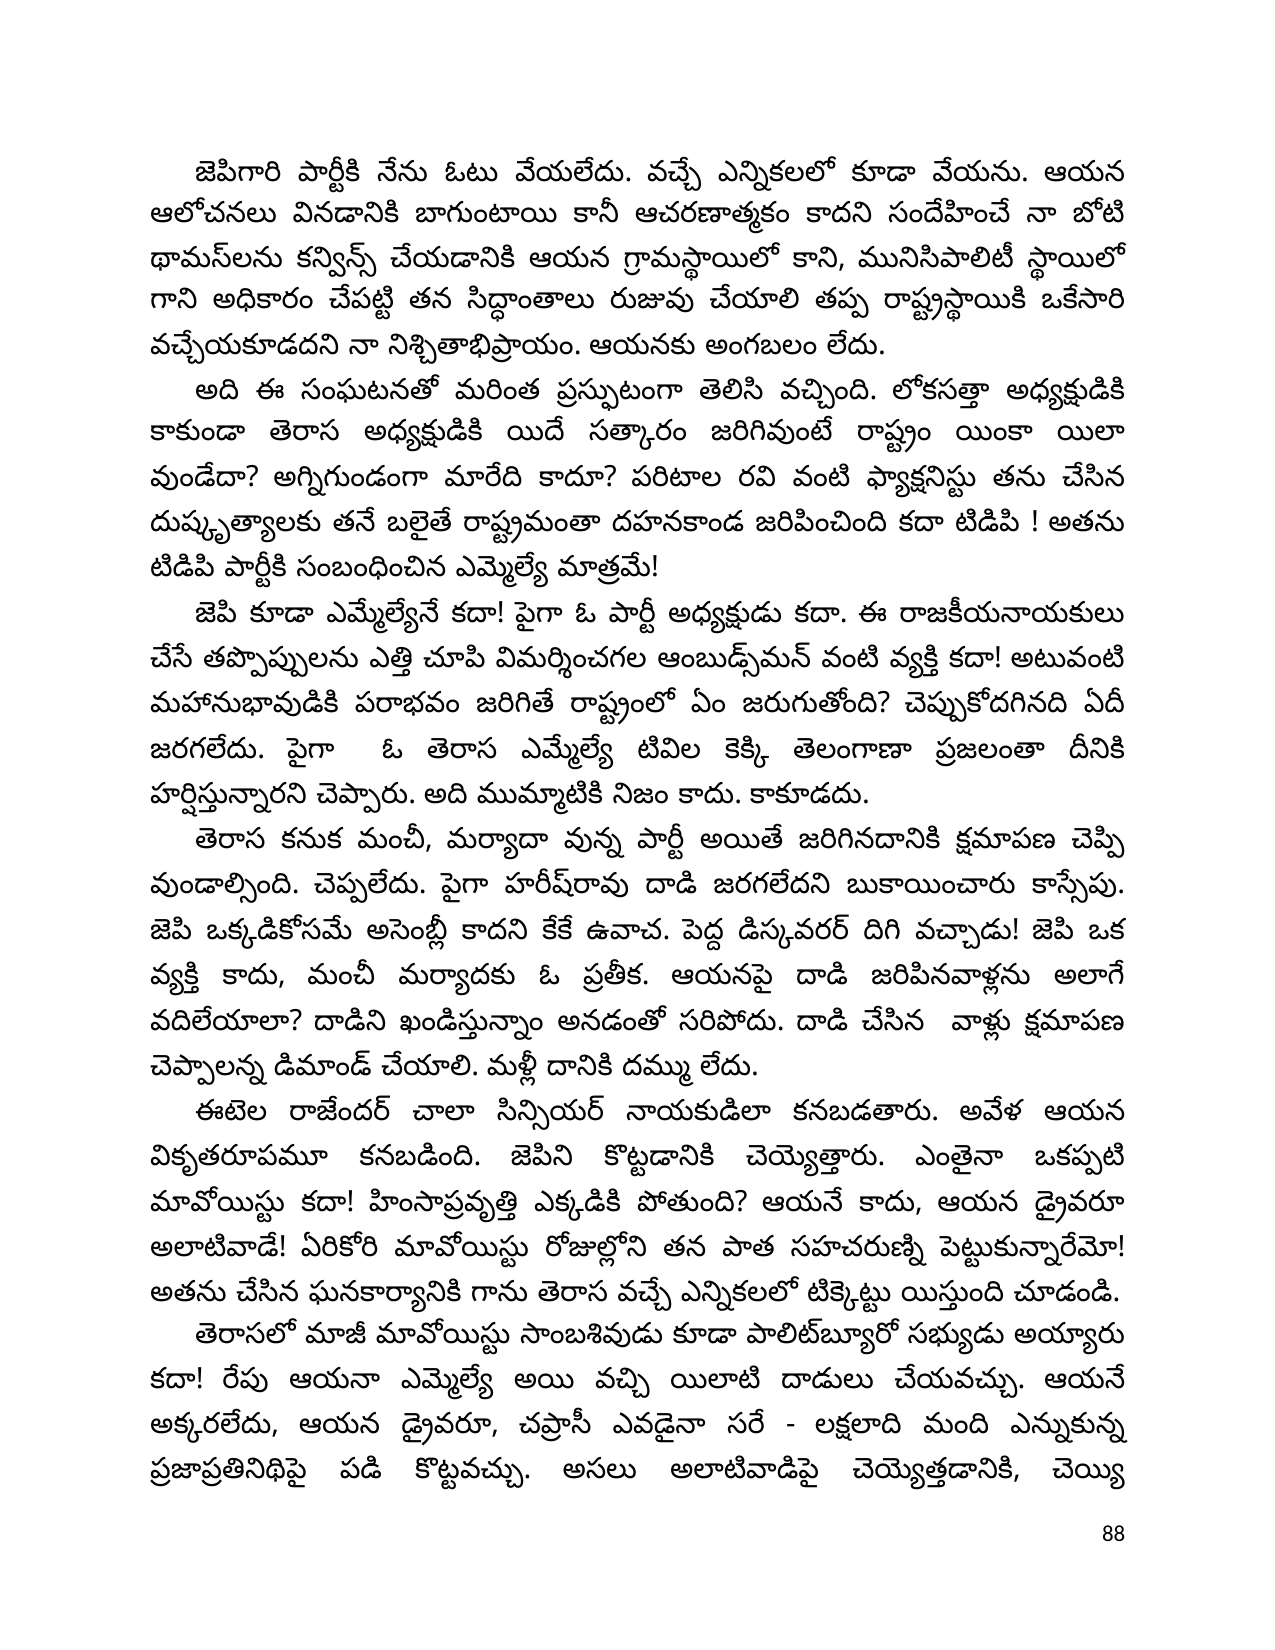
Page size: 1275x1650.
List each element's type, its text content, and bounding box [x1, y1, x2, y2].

text జెపిగారి పార్టీకి నేను ఓటు వేయలేదు. వచ్చే ఎన్నికలలో కూడా వేయను. ఆయన ఆలోచనలు వినడానికి బాగుంటాయి కానీ ఆచరణాత్మకం కాదని సందేహించే నా బోటి థామస్‌లను కన్విన్స్‌ చేయడానికి ఆయన గ్రామస్థాయిలో కాని, మునిసిపాలిటీ స్థాయిలో గాని అధికారం చేపట్టి తన సిద్ధాంతాలు రుజువు చేయాలి తప్ప రాష్ట్రస్థాయికి ఒకేసారి వచ్చేయకూడదని నా నిశ్చితాభిప్రాయం. ఆయనకు అంగబలం లేదు. [150, 150, 1125, 368]
text తెరాస కనుక మంచీ, మర్యాదా వున్న పార్టీ అయితే జరిగినదానికి క్షమాపణ చెప్పి వుండాల్సింది. చెప్పలేదు. పైగా హరీష్‌రావు దాడి జరగలేదని బుకాయించారు కాస్సేపు. జెపి ఒక్కడికోసమే అసెంబ్లీ కాదని కేకే ఉవాచ. పెద్ద డిస్కవరర్‌ దిగి వచ్చాడు! జెపి ఒక వ్యక్తి కాదు, మంచీ మర్యాదకు ఓ ప్రతీక. ఆయనపై దాడి జరిపినవాళ్లను అలాగే వదిలేయాలా? దాడిని ఖండిస్తున్నాం అనడంతో సరిపోదు. దాడి చేసిన వాళ్లు క్షమాపణ చెప్పాలన్న డిమాండ్‌ చేయాలి. మళ్లీ దానికి దమ్ము లేదు. [150, 817, 1125, 1089]
text జెపి కూడా ఎమ్మేల్యేనే కదా! పైగా ఓ పార్టీ అధ్యక్షుడు కదా. ఈ రాజకీయనాయకులు చేసే తప్పొప్పులను ఎత్తి చూపి విమర్శించగల ఆంబుడ్స్‌మన్‌ వంటి వ్యక్తి కదా! అటువంటి మహానుభావుడికి పరాభవం జరిగితే రాష్ట్రంలో ఏం జరుగుతోంది? చెప్పుకోదగినది ఏదీ జరగలేదు. పైగా ఓ తెరాస ఎమ్మేల్యే టివిల కెక్కి తెలంగాణా ప్రజలంతా దీనికి హర్షిస్తున్నారని చెప్పారు. అది ముమ్మాటికి నిజం కాదు. కాకూడదు. [150, 591, 1125, 817]
text అది ఈ సంఘటనతో మరింత ప్రస్ఫుటంగా తెలిసి వచ్చింది. లోకసత్తా అధ్యక్షుడికి కాకుండా తెరాస అధ్యక్షుడికి యిదే సత్కారం జరిగివుంటే రాష్ట్రం యింకా యిలా వుండేదా? అగ్నిగుండంగా మారేది కాదూ? పరిటాల రవి వంటి ఫ్యాక్షనిస్టు తను చేసిన దుష్కృత్యాలకు తనే బలైతే రాష్ట్రమంతా దహనకాండ జరిపించింది కదా టిడిపి ! అతను టిడిపి పార్టీకి సంబంధించిన ఎమ్మెల్యే మాత్రమే! [150, 368, 1125, 591]
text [150, 1316, 1125, 1493]
text ఈటెల రాజేందర్‌ చాలా సిన్సియర్‌ నాయకుడిలా కనబడతారు. అవేళ ఆయన వికృతరూపమూ కనబడింది. జెపిని కొట్టడానికి చెయ్యెత్తారు. ఎంతైనా ఒకప్పటి మావోయిస్టు కదా! హింసాప్రవృత్తి ఎక్కడికి పోతుంది? ఆయనే కాదు, ఆయన డ్రైవరూ అలాటివాడే! ఏరికోరి మావోయిస్టు రోజుల్లోని తన పాత సహచరుణ్ని పెట్టుకున్నారేమో! అతను చేసిన ఘనకార్యానికి గాను తెరాస వచ్చే ఎన్నికలలో టిక్కెట్టు యిస్తుంది చూడండి. [150, 1089, 1125, 1316]
